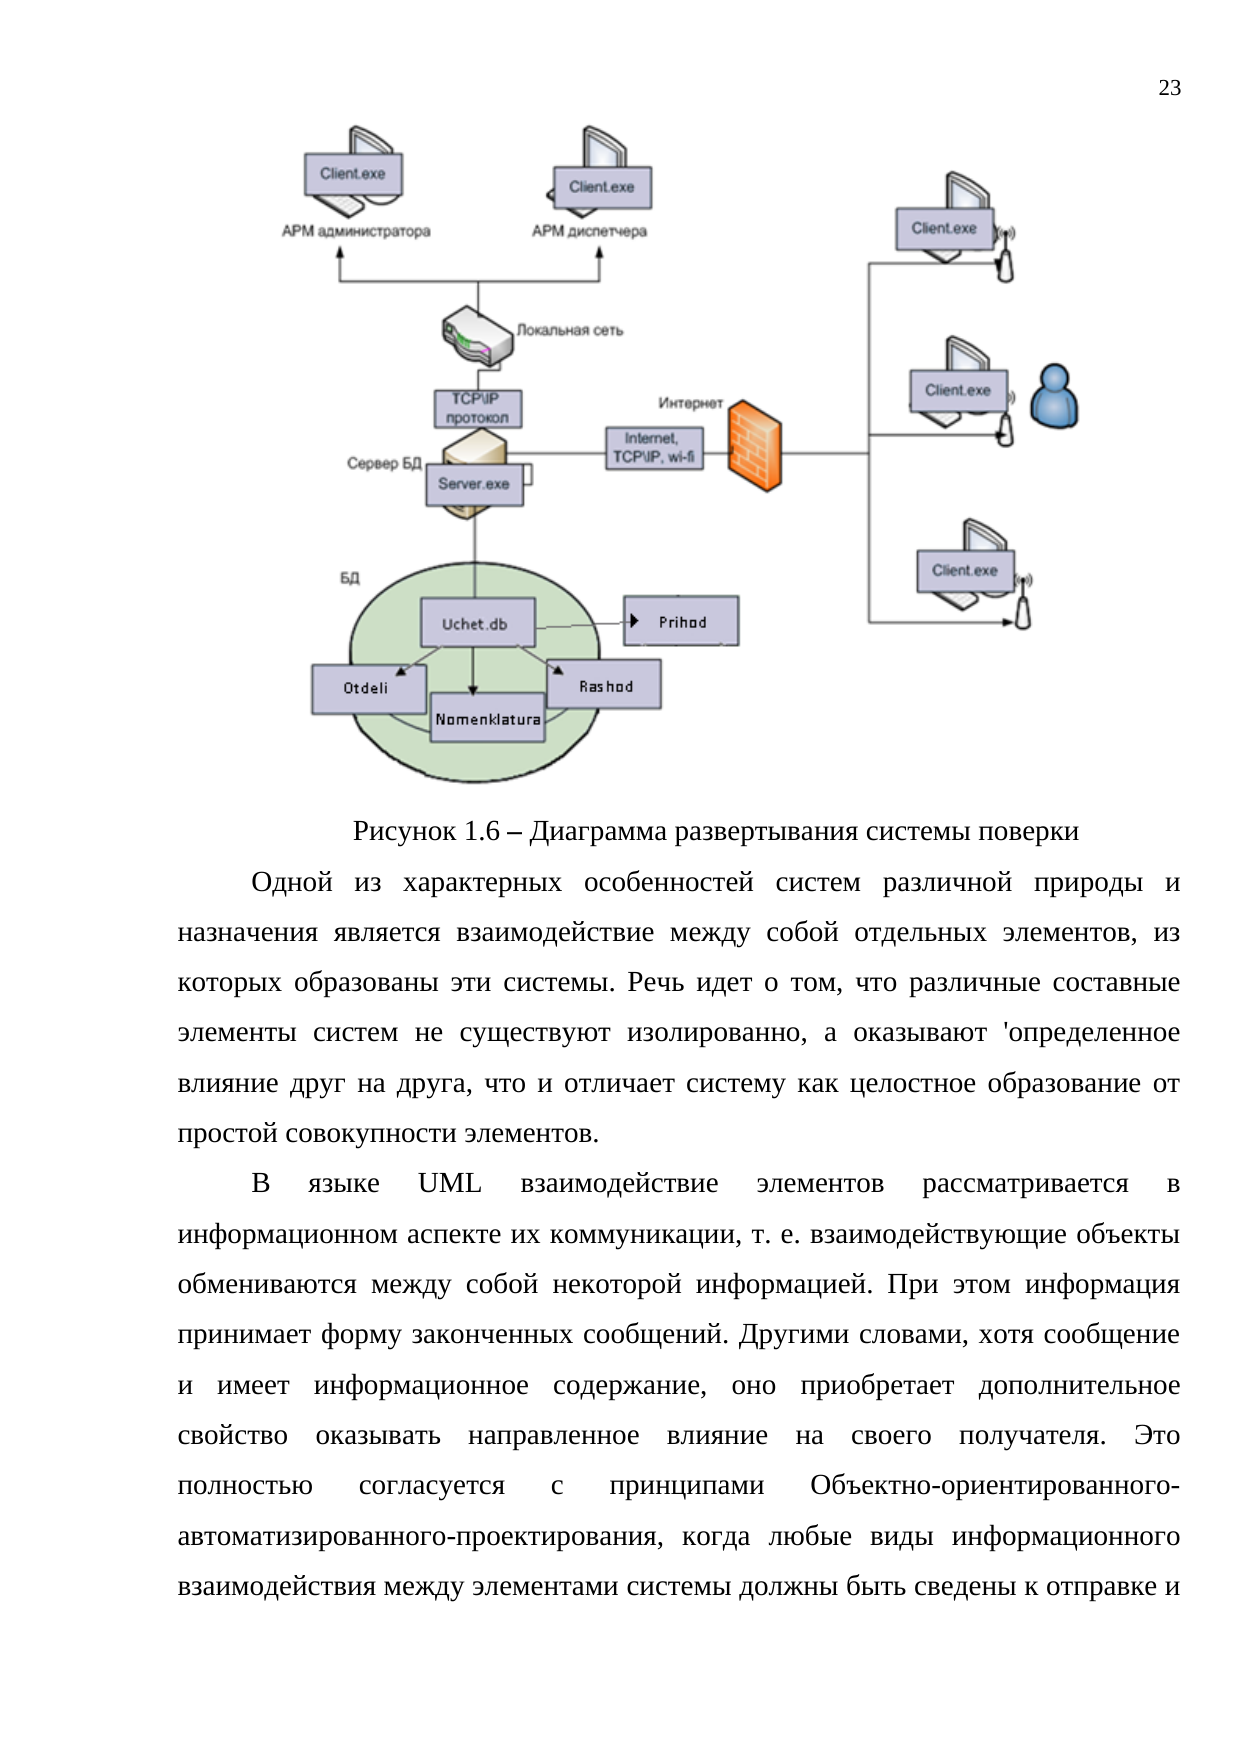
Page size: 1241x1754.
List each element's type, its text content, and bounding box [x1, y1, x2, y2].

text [177, 1166, 1181, 1602]
picture [251, 118, 1142, 800]
text Рисунок 1.6 – Диаграмма развертывания системы поверки [177, 813, 1181, 847]
text Одной из характерных особенностей систем различной природы и назначения является взаимодействие между собой отдельных элементов, из которых образованы эти системы. Речь идет о том, что различные составные элементы систем не существуют изолированно, а оказывают 'определенное влияние друг на друга, что и отличает систему как целостное образование от простой совокупности элементов. [177, 864, 1181, 1149]
